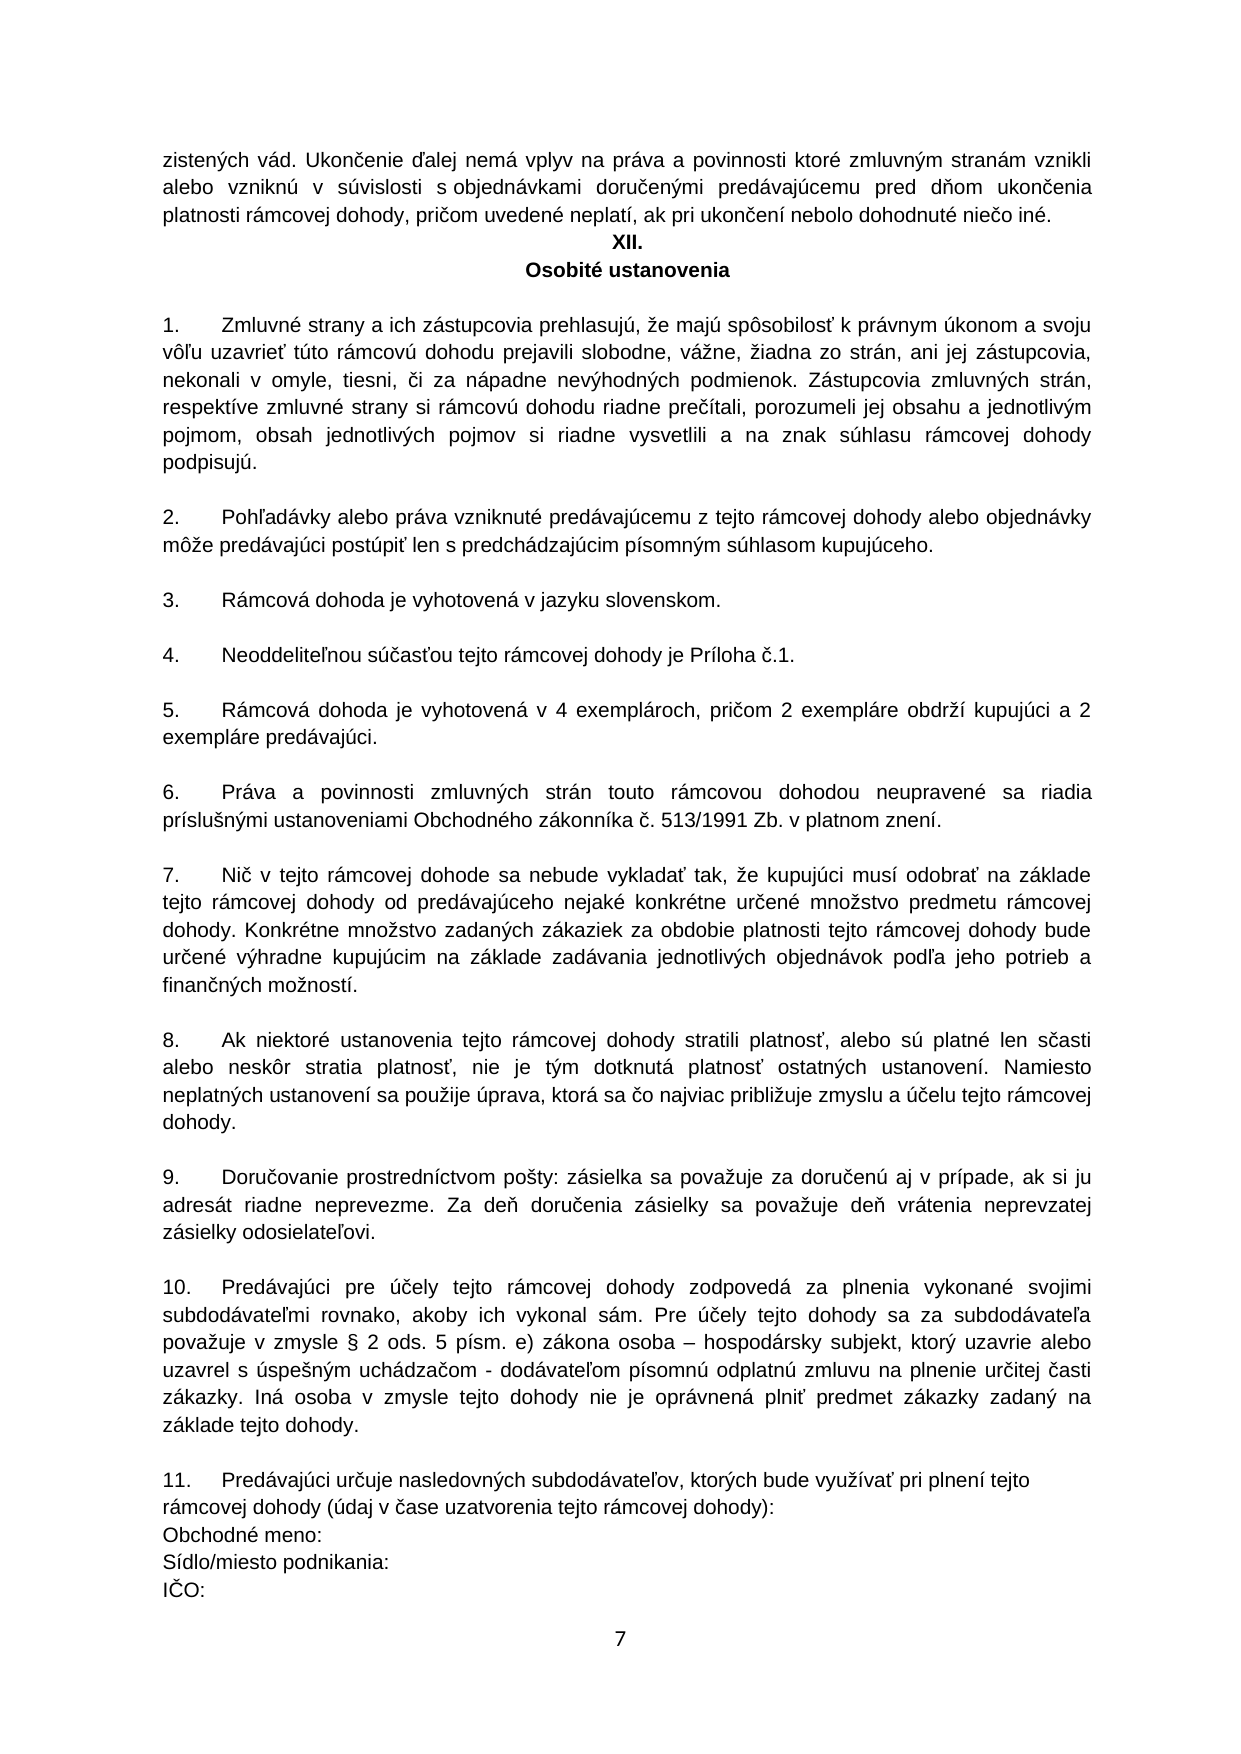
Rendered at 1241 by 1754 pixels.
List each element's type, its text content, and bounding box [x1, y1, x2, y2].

text Obchodné meno: [162, 1523, 1093, 1547]
list Neoddeliteľnou súčasťou tejto rámcovej dohody je Príloha č.1. [162, 643, 1093, 667]
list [162, 148, 1093, 227]
list Ak niektoré ustanovenia tejto rámcovej dohody stratili platnosť, alebo sú platné len sčasti alebo neskôr stratia platnosť, nie je tým dotknutá platnosť ostatných ustanovení. Namiesto neplatných ustanovení sa použije úprava, ktorá sa čo najviac približuje zmyslu a účelu tejto rámcovej dohody. [162, 1028, 1093, 1134]
list Práva a povinnosti zmluvných strán touto rámcovou dohodou neupravené sa riadia príslušnými ustanoveniami Obchodného zákonníka č. 513/1991 Zb. v platnom znení. [162, 780, 1093, 832]
list Predávajúci pre účely tejto rámcovej dohody zodpovedá za plnenia vykonané svojimi subdodávateľmi rovnako, akoby ich vykonal sám. Pre účely tejto dohody sa za subdodávateľa považuje v zmysle § 2 ods. 5 písm. e) zákona osoba – hospodársky subjekt, ktorý uzavrie alebo uzavrel s úspešným uchádzačom - dodávateľom písomnú odplatnú zmluvu na plnenie určitej časti zákazky. Iná osoba v zmysle tejto dohody nie je oprávnená plniť predmet zákazky zadaný na základe tejto dohody. [162, 1275, 1093, 1437]
list Pohľadávky alebo práva vzniknuté predávajúcemu z tejto rámcovej dohody alebo objednávky môže predávajúci postúpiť len s predchádzajúcim písomným súhlasom kupujúceho. [162, 505, 1093, 557]
list Zmluvné strany a ich zástupcovia prehlasujú, že majú spôsobilosť k právnym úkonom a svoju vôľu uzavrieť túto rámcovú dohodu prejavili slobodne, vážne, žiadna zo strán, ani jej zástupcovia, nekonali v omyle, tiesni, či za nápadne nevýhodných podmienok. Zástupcovia zmluvných strán, respektíve zmluvné strany si rámcovú dohodu riadne prečítali, porozumeli jej obsahu a jednotlivým pojmom, obsah jednotlivých pojmov si riadne vysvetlili a na znak súhlasu rámcovej dohody podpisujú. [162, 313, 1093, 474]
text Osobité ustanovenia [162, 258, 1093, 282]
text IČO: [162, 1578, 1093, 1602]
list Nič v tejto rámcovej dohode sa nebude vykladať tak, že kupujúci musí odobrať na základe tejto rámcovej dohody od predávajúceho nejaké konkrétne určené množstvo predmetu rámcovej dohody. Konkrétne množstvo zadaných zákaziek za obdobie platnosti tejto rámcovej dohody bude určené výhradne kupujúcim na základe zadávania jednotlivých objednávok podľa jeho potrieb a finančných možností. [162, 863, 1093, 997]
text XII. [162, 230, 1093, 254]
list Rámcová dohoda je vyhotovená v jazyku slovenskom. [162, 588, 1093, 612]
list Doručovanie prostredníctvom pošty: zásielka sa považuje za doručenú aj v prípade, ak si ju adresát riadne neprevezme. Za deň doručenia zásielky sa považuje deň vrátenia neprevzatej zásielky odosielateľovi. [162, 1165, 1093, 1244]
list Predávajúci určuje nasledovných subdodávateľov, ktorých bude využívať pri plnení tejto rámcovej dohody (údaj v čase uzatvorenia tejto rámcovej dohody): [162, 1468, 1093, 1519]
list Rámcová dohoda je vyhotovená v 4 exemplároch, pričom 2 exempláre obdrží kupujúci a 2 exempláre predávajúci. [162, 698, 1093, 749]
text Sídlo/miesto podnikania: [162, 1550, 1093, 1574]
